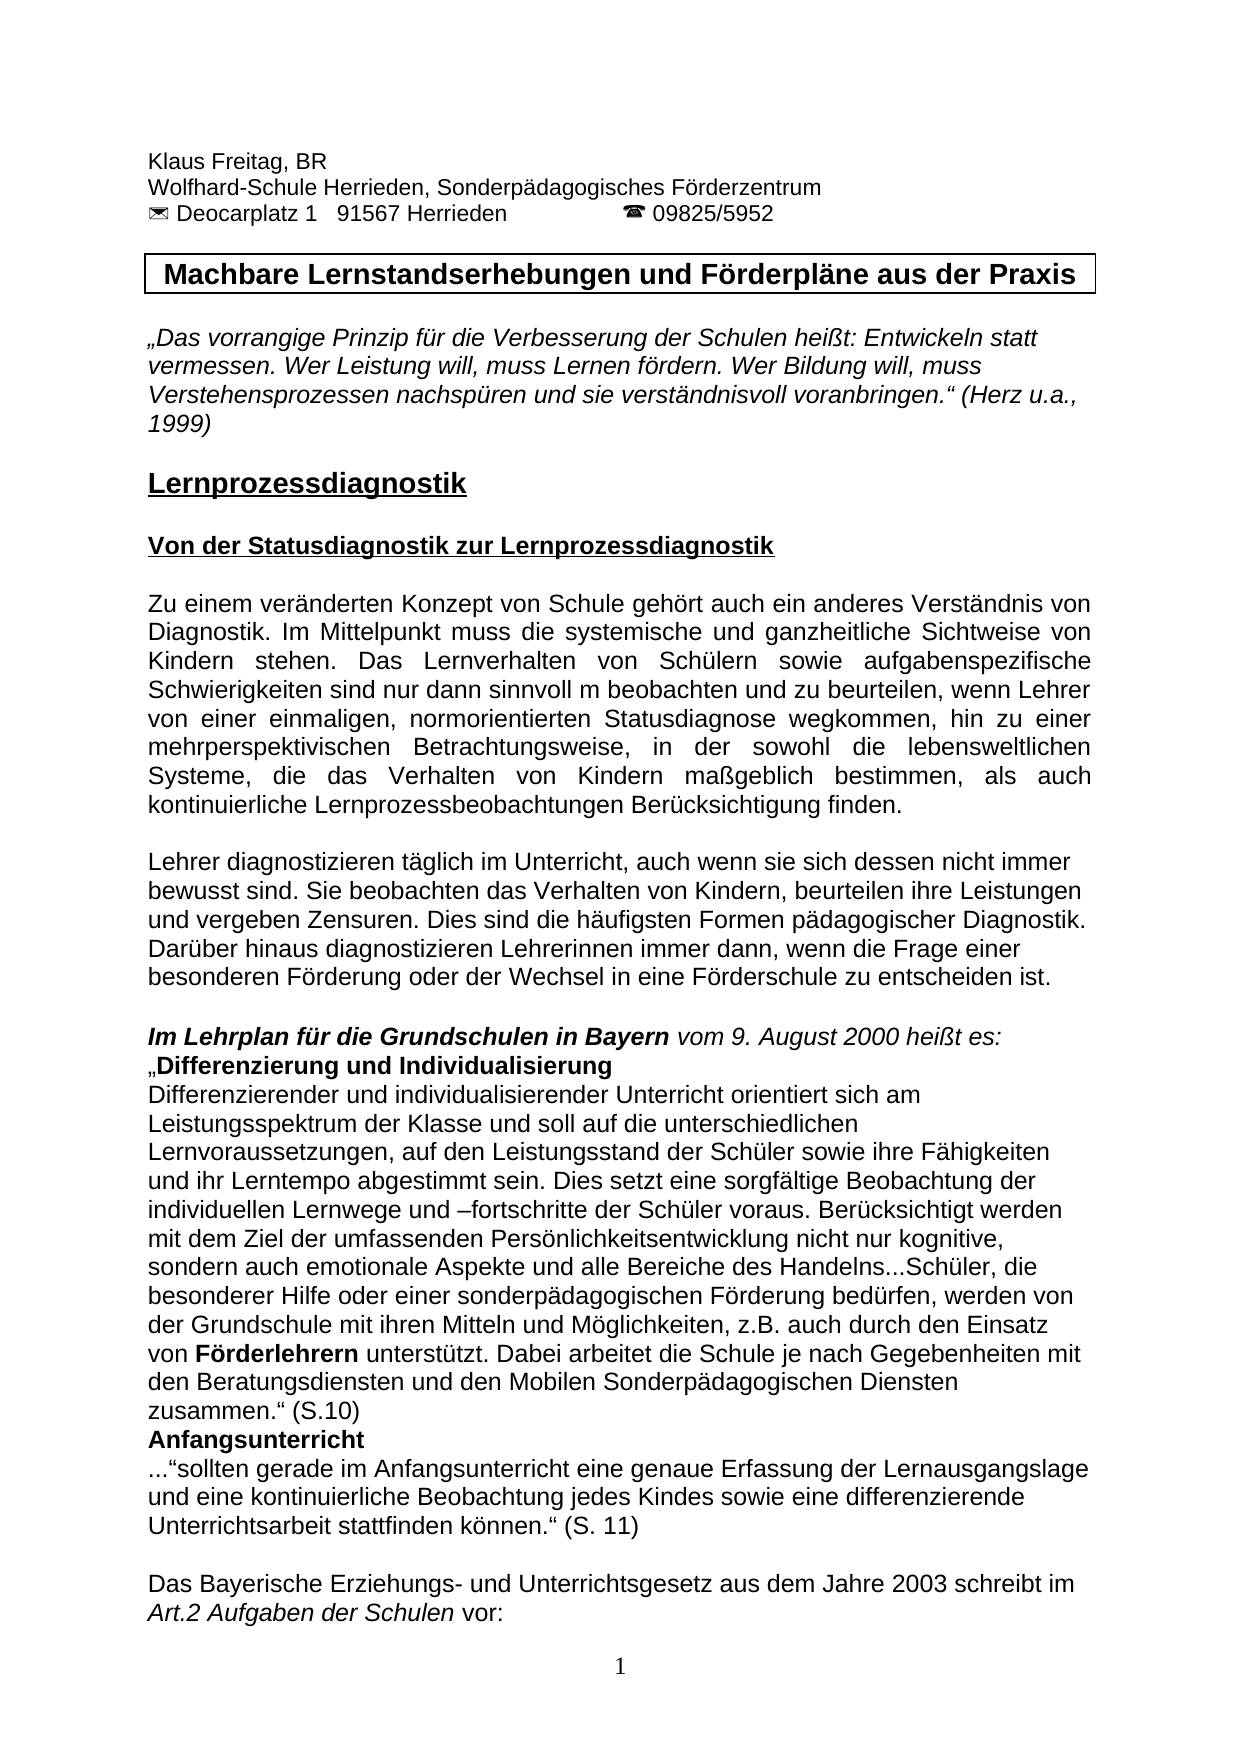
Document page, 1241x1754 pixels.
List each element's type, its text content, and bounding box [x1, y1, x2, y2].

text Klaus Freitag, BR [148, 148, 1093, 174]
text Von der Statusdiagnostik zur Lernprozessdiagnostik [148, 531, 1093, 560]
text Wolfhard-Schule Herrieden, Sonderpädagogisches Förderzentrum [148, 174, 1093, 200]
text Zu einem veränderten Konzept von Schule gehört auch ein anderes Verständnis von Diagnostik. Im Mittelpunkt muss die systemische und ganzheitliche Sichtweise von Kindern stehen. Das Lernverhalten von Schülern sowie aufgabenspezifische Schwierigkeiten sind nur dann sinnvoll m beobachten und zu beurteilen, wenn Lehrer von einer einmaligen, normorientierten Statusdiagnose wegkommen, hin zu einer mehrperspektivischen Betrachtungsweise, in der sowohl die lebensweltlichen Systeme, die das Verhalten von Kindern maßgeblich bestimmen, als auch kontinuierliche Lernprozessbeobachtungen Berücksichtigung finden. [148, 589, 1093, 819]
text ...“sollten gerade im Anfangsunterricht eine genaue Erfassung der Lernausgangslage und eine kontinuierliche Beobachtung jedes Kindes sowie eine differenzierende Unterrichtsarbeit stattfinden können.“ (S. 11) [148, 1454, 1093, 1540]
text „Differenzierung und Individualisierung [148, 1051, 1093, 1080]
text Lehrer diagnostizieren täglich im Unterricht, auch wenn sie sich dessen nicht immer bewusst sind. Sie beobachten das Verhalten von Kindern, beurteilen ihre Leistungen und vergeben Zensuren. Dies sind die häufigsten Formen pädagogischer Diagnostik. Darüber hinaus diagnostizieren Lehrerinnen immer dann, wenn die Frage einer besonderen Förderung oder der Wechsel in eine Förderschule zu entscheiden ist. [148, 847, 1093, 991]
text Differenzierender und individualisierender Unterricht orientiert sich am Leistungsspektrum der Klasse und soll auf die unterschiedlichen Lernvoraussetzungen, auf den Leistungsstand der Schüler sowie ihre Fähigkeiten und ihr Lerntempo abgestimmt sein. Dies setzt eine sorgfältige Beobachtung der individuellen Lernwege und –fortschritte der Schüler voraus. Berücksichtigt werden mit dem Ziel der umfassenden Persönlichkeitsentwicklung nicht nur kognitive, sondern auch emotionale Aspekte und alle Bereiche des Handelns...Schüler, die besonderer Hilfe oder einer sonderpädagogischen Förderung bedürfen, werden von der Grundschule mit ihren Mitteln und Möglichkeiten, z.B. auch durch den Einsatz von Förderlehrern unterstützt. Dabei arbeitet die Schule je nach Gegebenheiten mit den Beratungsdiensten und den Mobilen Sonderpädagogischen Diensten zusammen.“ (S.10) [148, 1080, 1093, 1425]
subtitle Lernprozessdiagnostik [148, 466, 1093, 500]
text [148, 1569, 1093, 1627]
subtitle Machbare Lernstandserhebungen und Förderpläne aus der Praxis [146, 255, 1095, 292]
subtitle Anfangsunterricht [148, 1425, 1093, 1454]
text „Das vorrangige Prinzip für die Verbesserung der Schulen heißt: Entwickeln statt vermessen. Wer Leistung will, muss Lernen fördern. Wer Bildung will, muss Verstehensprozessen nachspüren und sie verständnisvoll voranbringen.“ (Herz u.a., 1999) [148, 323, 1093, 438]
text Deocarplatz 1 91567 Herrieden 09825/5952 [148, 200, 1093, 227]
text Im Lehrplan für die Grundschulen in Bayern vom 9. August 2000 heißt es: [148, 1022, 1093, 1051]
